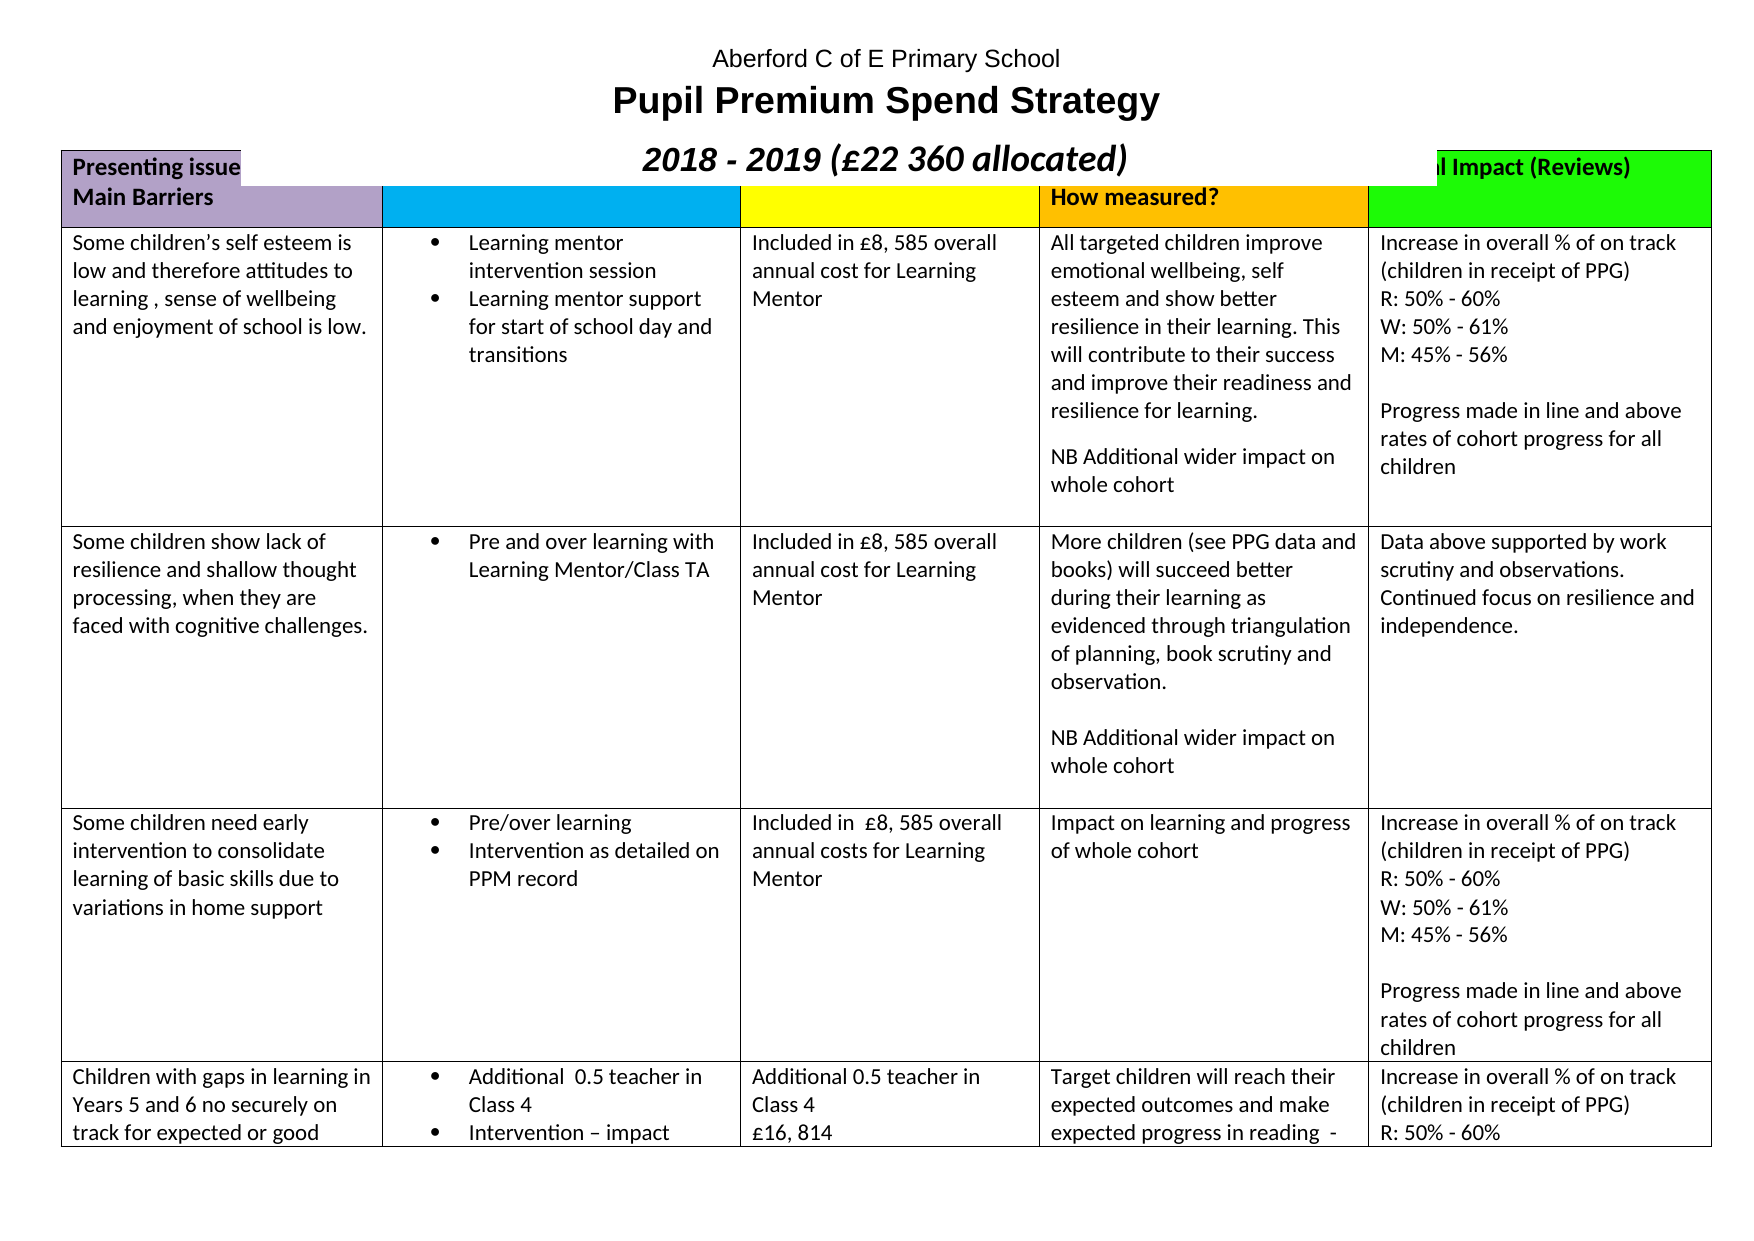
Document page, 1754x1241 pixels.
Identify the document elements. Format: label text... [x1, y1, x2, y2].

table_cell Some children show lack of resilience and shallow thought processing, when they are faced with cognitive challenges. [62, 527, 382, 807]
text Aberford C of E Primary School [56, 44, 1716, 73]
text Pupil Premium Spend Strategy [56, 78, 1716, 121]
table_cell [383, 1062, 740, 1146]
table_cell Some children need early intervention to consolidate learning of basic skills due to variations in home support [62, 809, 382, 1061]
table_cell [62, 1062, 382, 1146]
table_cell Included in £8, 585 overall annual costs for Learning Mentor [741, 809, 1039, 1061]
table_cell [1369, 1062, 1711, 1146]
table_header Action [383, 186, 740, 227]
table_cell Impact on learning and progress of whole cohort [1040, 809, 1368, 1061]
table_cell Pre/over learning Intervention as detailed on PPM record [383, 809, 740, 1061]
table_cell Included in £8, 585 overall annual cost for Learning Mentor [741, 527, 1039, 807]
table_cell Learning mentor intervention session Learning mentor support for start of school day and transitions [383, 228, 740, 526]
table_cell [741, 1062, 1039, 1146]
table_header Projected impact How measured? [1040, 186, 1368, 227]
table_cell Some children’s self esteem is low and therefore attitudes to learning , sense of wellbeing and enjoyment of school is low. [62, 228, 382, 526]
table_cell All targeted children improve emotional wellbeing, self esteem and show better resilience in their learning. This will contribute to their success and improve their readiness and resilience for learning. NB Additional wider impact on whole cohort [1040, 228, 1368, 526]
table_cell Pre and over learning with Learning Mentor/Class TA [383, 527, 740, 807]
table_header Presenting issue Main Barriers [62, 151, 382, 227]
table_cell More children (see PPG data and books) will succeed better during their learning as evidenced through triangulation of planning, book scrutiny and observation. NB Additional wider impact on whole cohort [1040, 527, 1368, 807]
table_header Actual Impact (Reviews) [1369, 151, 1711, 227]
table_header Cost [741, 186, 1039, 227]
table_cell Included in £8, 585 overall annual cost for Learning Mentor [741, 228, 1039, 526]
table_cell Data above supported by work scrutiny and observations. Continued focus on resilience and independence. [1369, 527, 1711, 807]
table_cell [1040, 1062, 1368, 1146]
